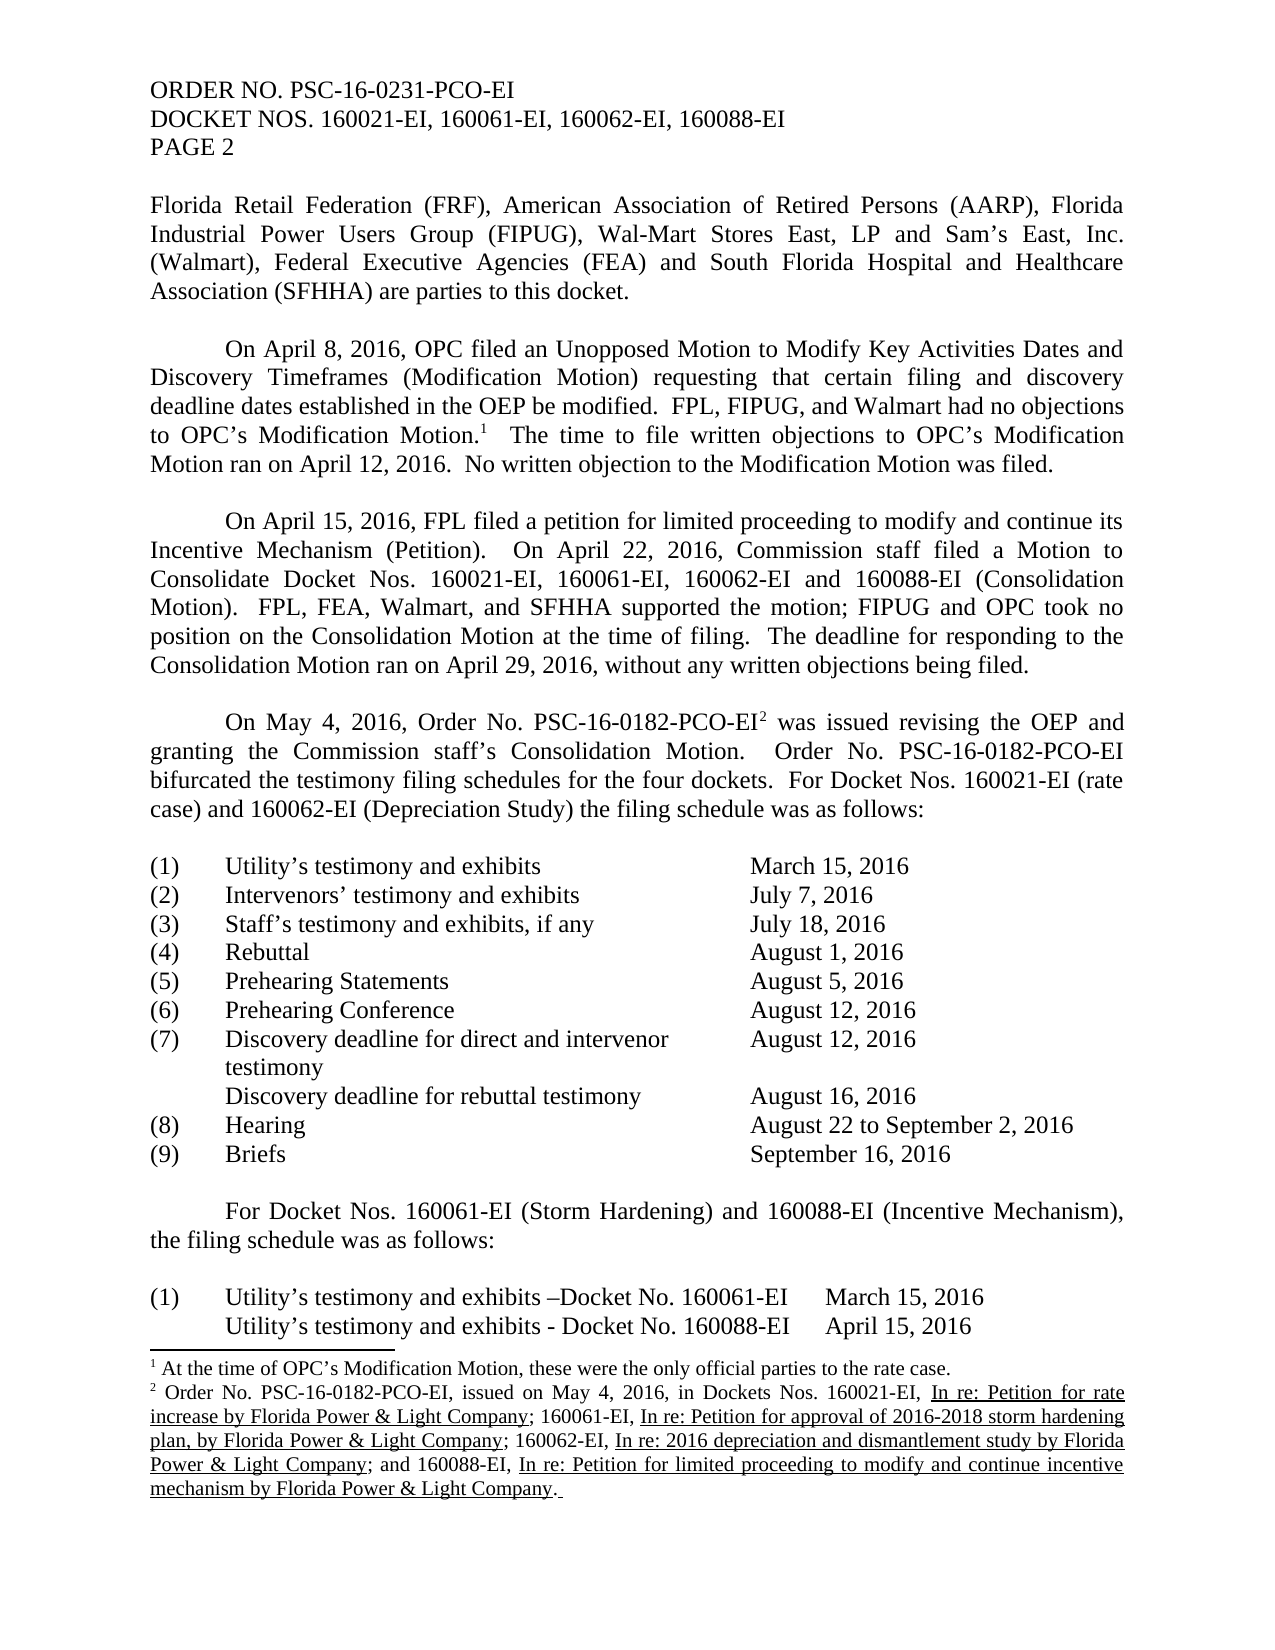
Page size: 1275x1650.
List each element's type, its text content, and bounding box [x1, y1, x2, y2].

text (2) Intervenors’ testimony and exhibits July 7, 2016 [150, 880, 1125, 909]
text (1) Utility’s testimony and exhibits –Docket No. 160061-EI March 15, 2016 [150, 1282, 1125, 1311]
text (8) Hearing August 22 to September 2, 2016 [150, 1110, 1125, 1139]
text (7) Discovery deadline for direct and intervenor August 12, 2016 [150, 1024, 1125, 1052]
text On April 8, 2016, OPC filed an Unopposed Motion to Modify Key Activities Dates and Discovery Timeframes (Modification Motion) requesting that certain filing and discovery deadline dates established in the OEP be modified. FPL, FIPUG, and Walmart had no objections to OPC’s Modification Motion. The time to file written objections to OPC’s Modification Motion ran on April 12, 2016. No written objection to the Modification Motion was filed. [150, 334, 1125, 477]
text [150, 190, 1125, 305]
text Utility’s testimony and exhibits - Docket No. 160088-EI April 15, 2016 [150, 1311, 1125, 1340]
text On May 4, 2016, Order No. PSC-16-0182-PCO-EI was issued revising the OEP and granting the Commission staff’s Consolidation Motion. Order No. PSC-16-0182-PCO-EI bifurcated the testimony filing schedules for the four dockets. For Docket Nos. 160021-EI (rate case) and 160062-EI (Depreciation Study) the filing schedule was as follows: [150, 707, 1125, 822]
text On April 15, 2016, FPL filed a petition for limited proceeding to modify and continue its Incentive Mechanism (Petition). On April 22, 2016, Commission staff filed a Motion to Consolidate Docket Nos. 160021-EI, 160061-EI, 160062-EI and 160088-EI (Consolidation Motion). FPL, FEA, Walmart, and SFHHA supported the motion; FIPUG and OPC took no position on the Consolidation Motion at the time of filing. The deadline for responding to the Consolidation Motion ran on April 29, 2016, without any written objections being filed. [150, 506, 1125, 679]
text Discovery deadline for rebuttal testimony August 16, 2016 [150, 1081, 1125, 1110]
text (3) Staff’s testimony and exhibits, if any July 18, 2016 [150, 909, 1125, 937]
text For Docket Nos. 160061-EI (Storm Hardening) and 160088-EI (Incentive Mechanism), the filing schedule was as follows: [150, 1196, 1125, 1254]
text (6) Prehearing Conference August 12, 2016 [150, 995, 1125, 1024]
text (1) Utility’s testimony and exhibits March 15, 2016 [150, 851, 1125, 880]
text (5) Prehearing Statements August 5, 2016 [150, 966, 1125, 995]
text testimony [150, 1052, 1125, 1081]
text (4) Rebuttal August 1, 2016 [150, 937, 1125, 966]
text (9) Briefs September 16, 2016 [150, 1139, 1125, 1167]
